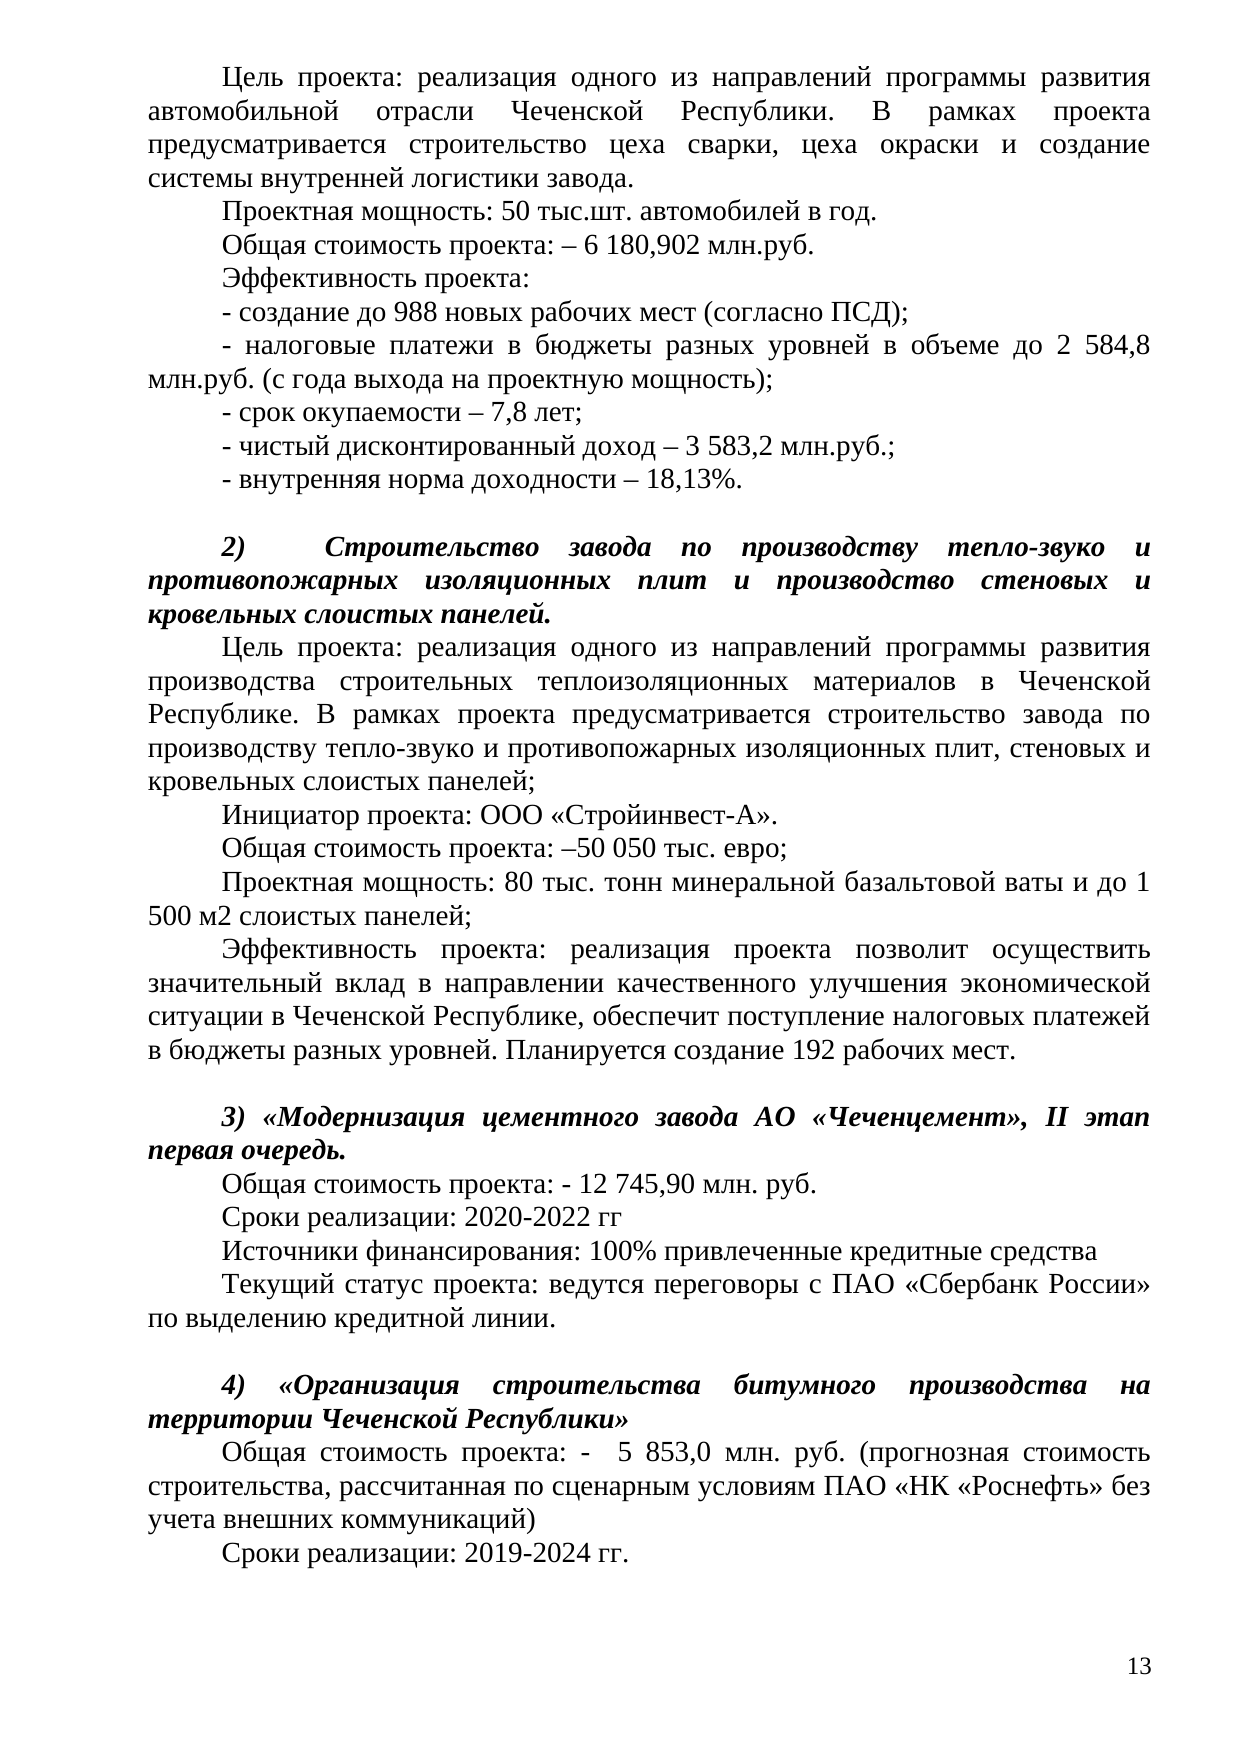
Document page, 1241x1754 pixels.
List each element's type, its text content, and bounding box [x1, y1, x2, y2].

text Сроки реализации: 2020-2022 гг [148, 1199, 1152, 1233]
text Цель проекта: реализация одного из направлений программы развития производства строительных теплоизоляционных материалов в Чеченской Республике. В рамках проекта предусматривается строительство завода по производству тепло-звуко и противопожарных изоляционных плит, стеновых и кровельных слоистых панелей; [148, 629, 1152, 797]
text Общая стоимость проекта: –50 050 тыс. евро; [148, 831, 1152, 864]
text - налоговые платежи в бюджеты разных уровней в объеме до 2 584,8 млн.руб. (с года выхода на проектную мощность); [148, 327, 1152, 394]
text Инициатор проекта: ООО «Стройинвест-А». [148, 797, 1152, 831]
text Проектная мощность: 50 тыс.шт. автомобилей в год. [148, 193, 1152, 227]
text Общая стоимость проекта: - 12 745,90 млн. руб. [148, 1166, 1152, 1199]
text 2) Строительство завода по производству тепло-звуко и противопожарных изоляционных плит и производство стеновых и кровельных слоистых панелей. [148, 529, 1152, 629]
text Общая стоимость проекта: - 5 853,0 млн. руб. (прогнозная стоимость строительства, рассчитанная по сценарным условиям ПАО «НК «Роснефть» без учета внешних коммуникаций) [148, 1434, 1152, 1535]
text Проектная мощность: 80 тыс. тонн минеральной базальтовой ваты и до 1 500 м2 слоистых панелей; [148, 864, 1152, 931]
text Эффективность проекта: [148, 260, 1152, 294]
text Сроки реализации: 2019-2024 гг. [148, 1535, 1152, 1568]
text - срок окупаемости – 7,8 лет; [148, 394, 1152, 428]
text Цель проекта: реализация одного из направлений программы развития автомобильной отрасли Чеченской Республики. В рамках проекта предусматривается строительство цеха сварки, цеха окраски и создание системы внутренней логистики завода. [148, 59, 1152, 193]
text 4) «Организация строительства битумного производства на территории Чеченской Республики» [148, 1367, 1152, 1434]
text Источники финансирования: 100% привлеченные кредитные средства [148, 1233, 1152, 1267]
text Эффективность проекта: реализация проекта позволит осуществить значительный вклад в направлении качественного улучшения экономической ситуации в Чеченской Республике, обеспечит поступление налоговых платежей в бюджеты разных уровней. Планируется создание 192 рабочих мест. [148, 931, 1152, 1065]
text - создание до 988 новых рабочих мест (согласно ПСД); [148, 294, 1152, 327]
text Текущий статус проекта: ведутся переговоры с ПАО «Сбербанк России» по выделению кредитной линии. [148, 1267, 1152, 1334]
text 3) «Модернизация цементного завода АО «Чеченцемент», II этап первая очередь. [148, 1099, 1152, 1166]
text - чистый дисконтированный доход – 3 583,2 млн.руб.; [148, 428, 1152, 462]
text Общая стоимость проекта: – 6 180,902 млн.руб. [148, 227, 1152, 260]
text - внутренняя норма доходности – 18,13%. [148, 462, 1152, 495]
